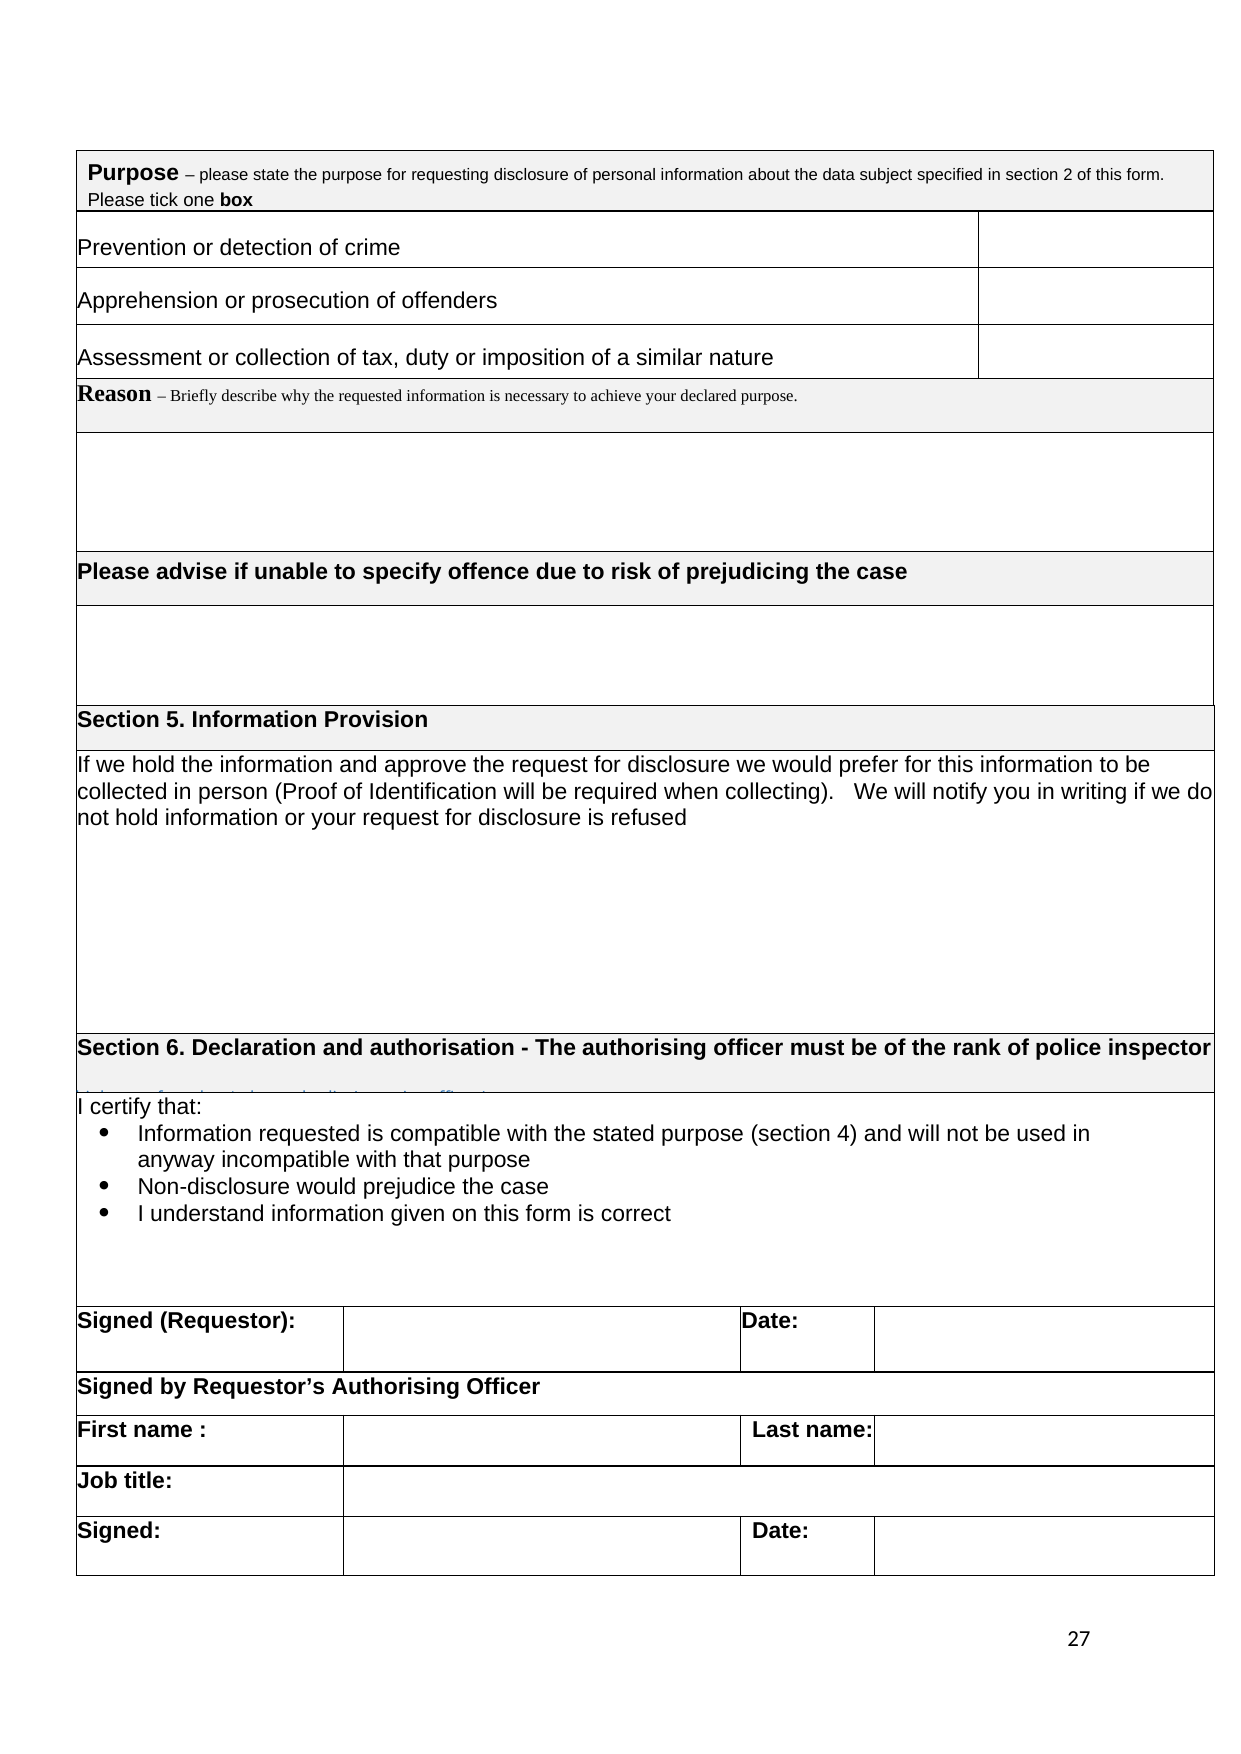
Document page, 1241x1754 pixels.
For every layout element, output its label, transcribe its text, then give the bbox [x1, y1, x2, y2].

table_cell Last name: [741, 1416, 874, 1465]
table_cell Section 6. Declaration and authorisation - The authorising officer must be of the rank of police inspector or higher, or for other ‘relevant bodies’ a senior officer/manger. [77, 1034, 1214, 1092]
table_cell [344, 1307, 740, 1371]
table_cell Signed: [77, 1517, 343, 1575]
table_cell Signed by Requestor’s Authorising Officer [77, 1373, 1214, 1414]
table_cell [344, 1517, 740, 1575]
table_cell [344, 1416, 740, 1465]
table_cell [77, 606, 1213, 704]
table_cell Prevention or detection of crime [77, 212, 978, 267]
table_cell [875, 1517, 1214, 1575]
table_cell Date: [741, 1517, 874, 1575]
table_cell Signed (Requestor): [77, 1307, 343, 1371]
table_cell I certify that: Information requested is compatible with the stated purpose (section 4) and will not be used in anyway incompatible with that purpose Non-disclosure would prejudice the case I understand information given on this form is correct [77, 1093, 1214, 1306]
table_cell First name : [77, 1416, 343, 1465]
table_cell Section 5. Information Provision [77, 706, 1214, 750]
table_cell [875, 1307, 1214, 1371]
table_cell [77, 433, 1213, 551]
table_cell [979, 212, 1213, 267]
table_cell [979, 268, 1213, 323]
table_cell [344, 1467, 1214, 1516]
table_cell If we hold the information and approve the request for disclosure we would prefer for this information to be collected in person (Proof of Identification will be required when collecting). We will notify you in writing if we do not hold information or your request for disclosure is refused [77, 751, 1214, 1033]
table_cell Date: [741, 1307, 874, 1371]
table_cell Please advise if unable to specify offence due to risk of prejudicing the case [77, 552, 1213, 605]
table_cell [875, 1416, 1214, 1465]
table_cell [979, 325, 1213, 378]
table_cell Reason – Briefly describe why the requested information is necessary to achieve your declared purpose. [77, 379, 1213, 432]
table_cell Assessment or collection of tax, duty or imposition of a similar nature [77, 325, 978, 378]
table_cell Job title: [77, 1467, 343, 1516]
table_cell Purpose – please state the purpose for requesting disclosure of personal information about the data subject specified in section 2 of this form. Please tick one box [77, 151, 1213, 210]
table_cell Apprehension or prosecution of offenders [77, 268, 978, 323]
